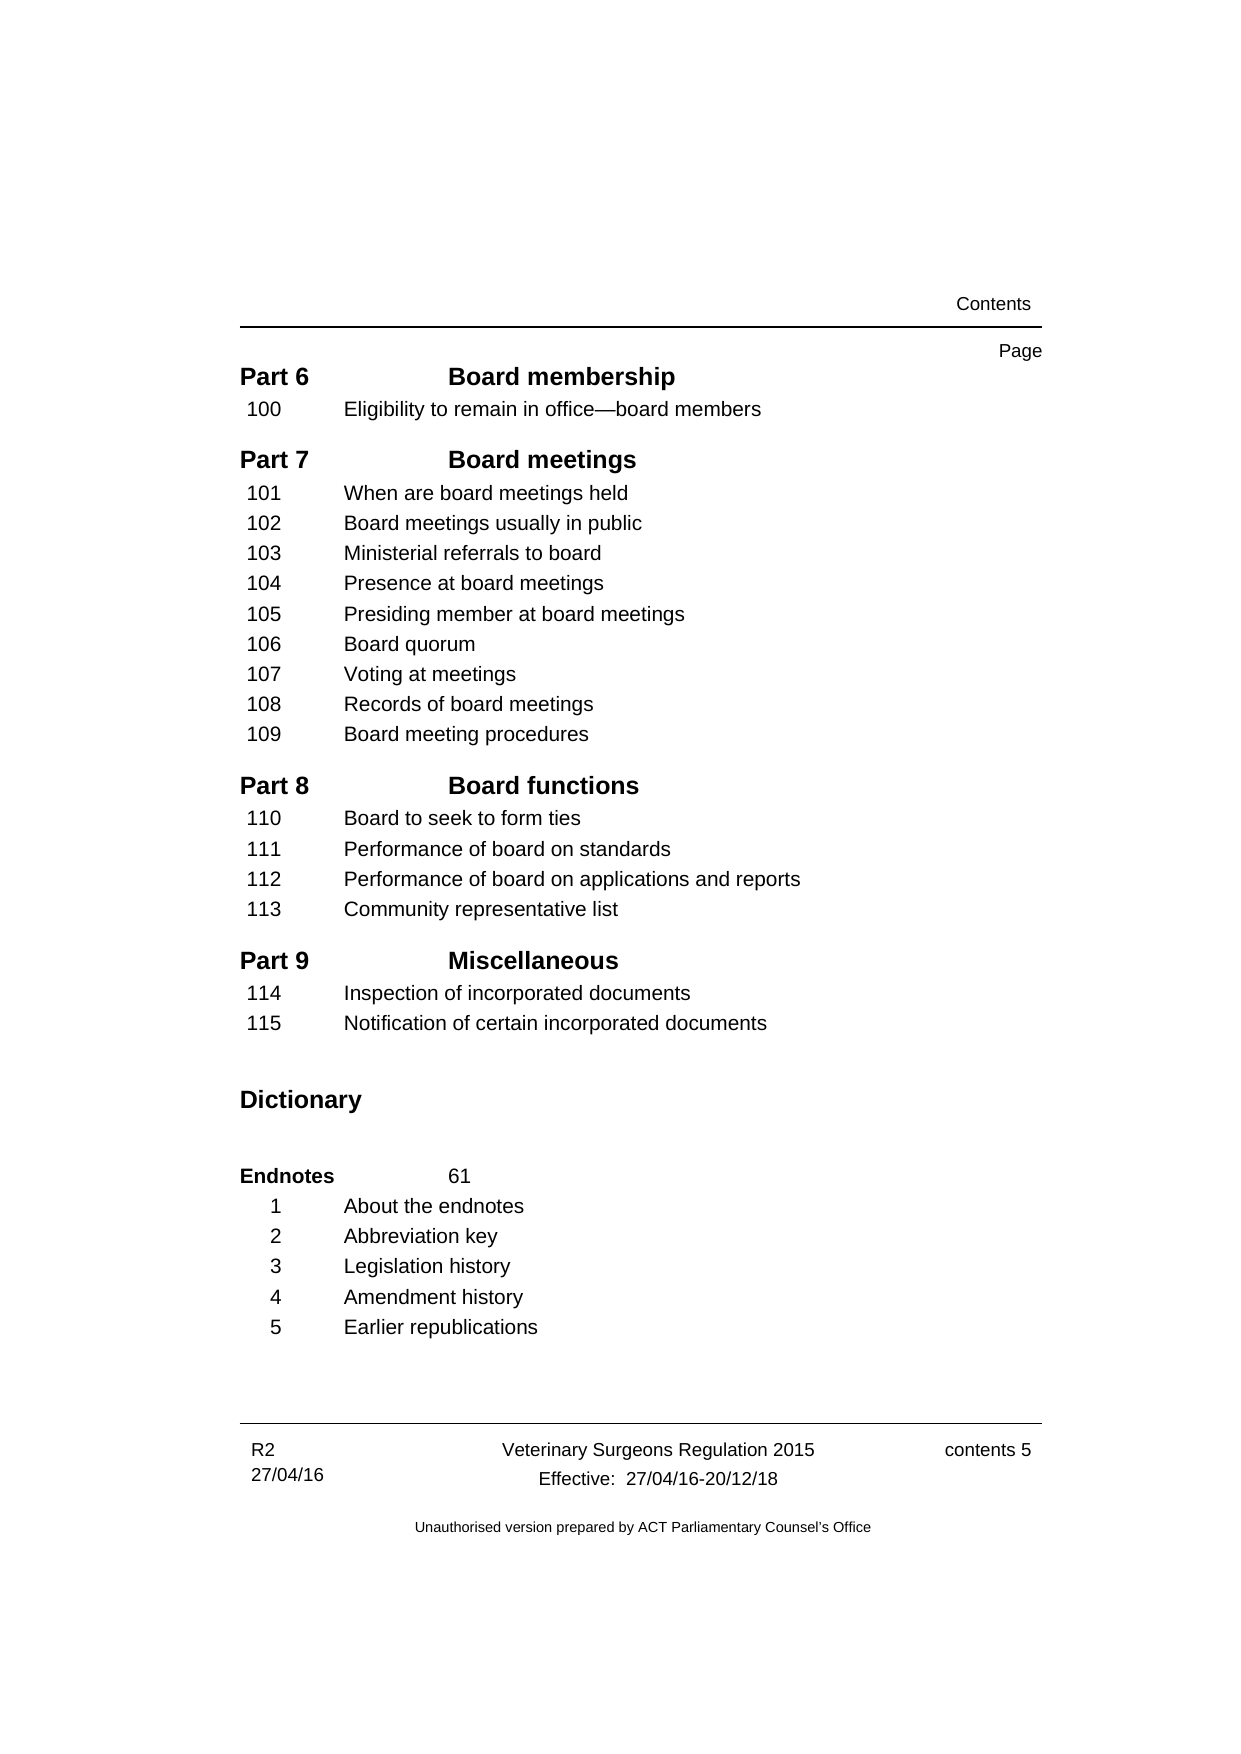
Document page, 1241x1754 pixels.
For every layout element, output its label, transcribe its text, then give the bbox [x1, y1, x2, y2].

text Part 6 Board membership 48 [239, 362, 996, 390]
text 111 Performance of board on standards 52 [239, 836, 996, 860]
text 114 Inspection of incorporated documents 54 [239, 981, 996, 1005]
text 110 Board to seek to form ties 52 [239, 806, 996, 830]
text 3 Legislation history 62 [239, 1254, 996, 1278]
text 105 Presiding member at board meetings 50 [239, 601, 996, 625]
text 108 Records of board meetings 51 [239, 692, 996, 716]
text Part 9 Miscellaneous 54 [239, 946, 996, 974]
text 100 Eligibility to remain in office—board members 48 [239, 397, 996, 421]
text Endnotes 61 [239, 1164, 996, 1188]
text Part 7 Board meetings 49 [239, 446, 996, 474]
text Part 8 Board functions 52 [239, 771, 996, 800]
text Dictionary 57 [239, 1085, 996, 1114]
text 102 Board meetings usually in public 49 [239, 511, 996, 535]
text 113 Community representative list 53 [239, 897, 996, 921]
text 104 Presence at board meetings 50 [239, 571, 996, 595]
text 112 Performance of board on applications and reports 53 [239, 867, 996, 891]
text 103 Ministerial referrals to board 49 [239, 541, 996, 565]
text 115 Notification of certain incorporated documents 54 [239, 1011, 996, 1035]
text 1 About the endnotes 61 [239, 1194, 996, 1218]
text 106 Board quorum 50 [239, 632, 996, 656]
text 2 Abbreviation key 61 [239, 1224, 996, 1248]
text 5 Earlier republications 63 [239, 1315, 996, 1339]
text 101 When are board meetings held 49 [239, 481, 996, 504]
text 109 Board meeting procedures 51 [239, 722, 996, 746]
text 107 Voting at meetings 51 [239, 662, 996, 686]
text 4 Amendment history 62 [239, 1284, 996, 1308]
